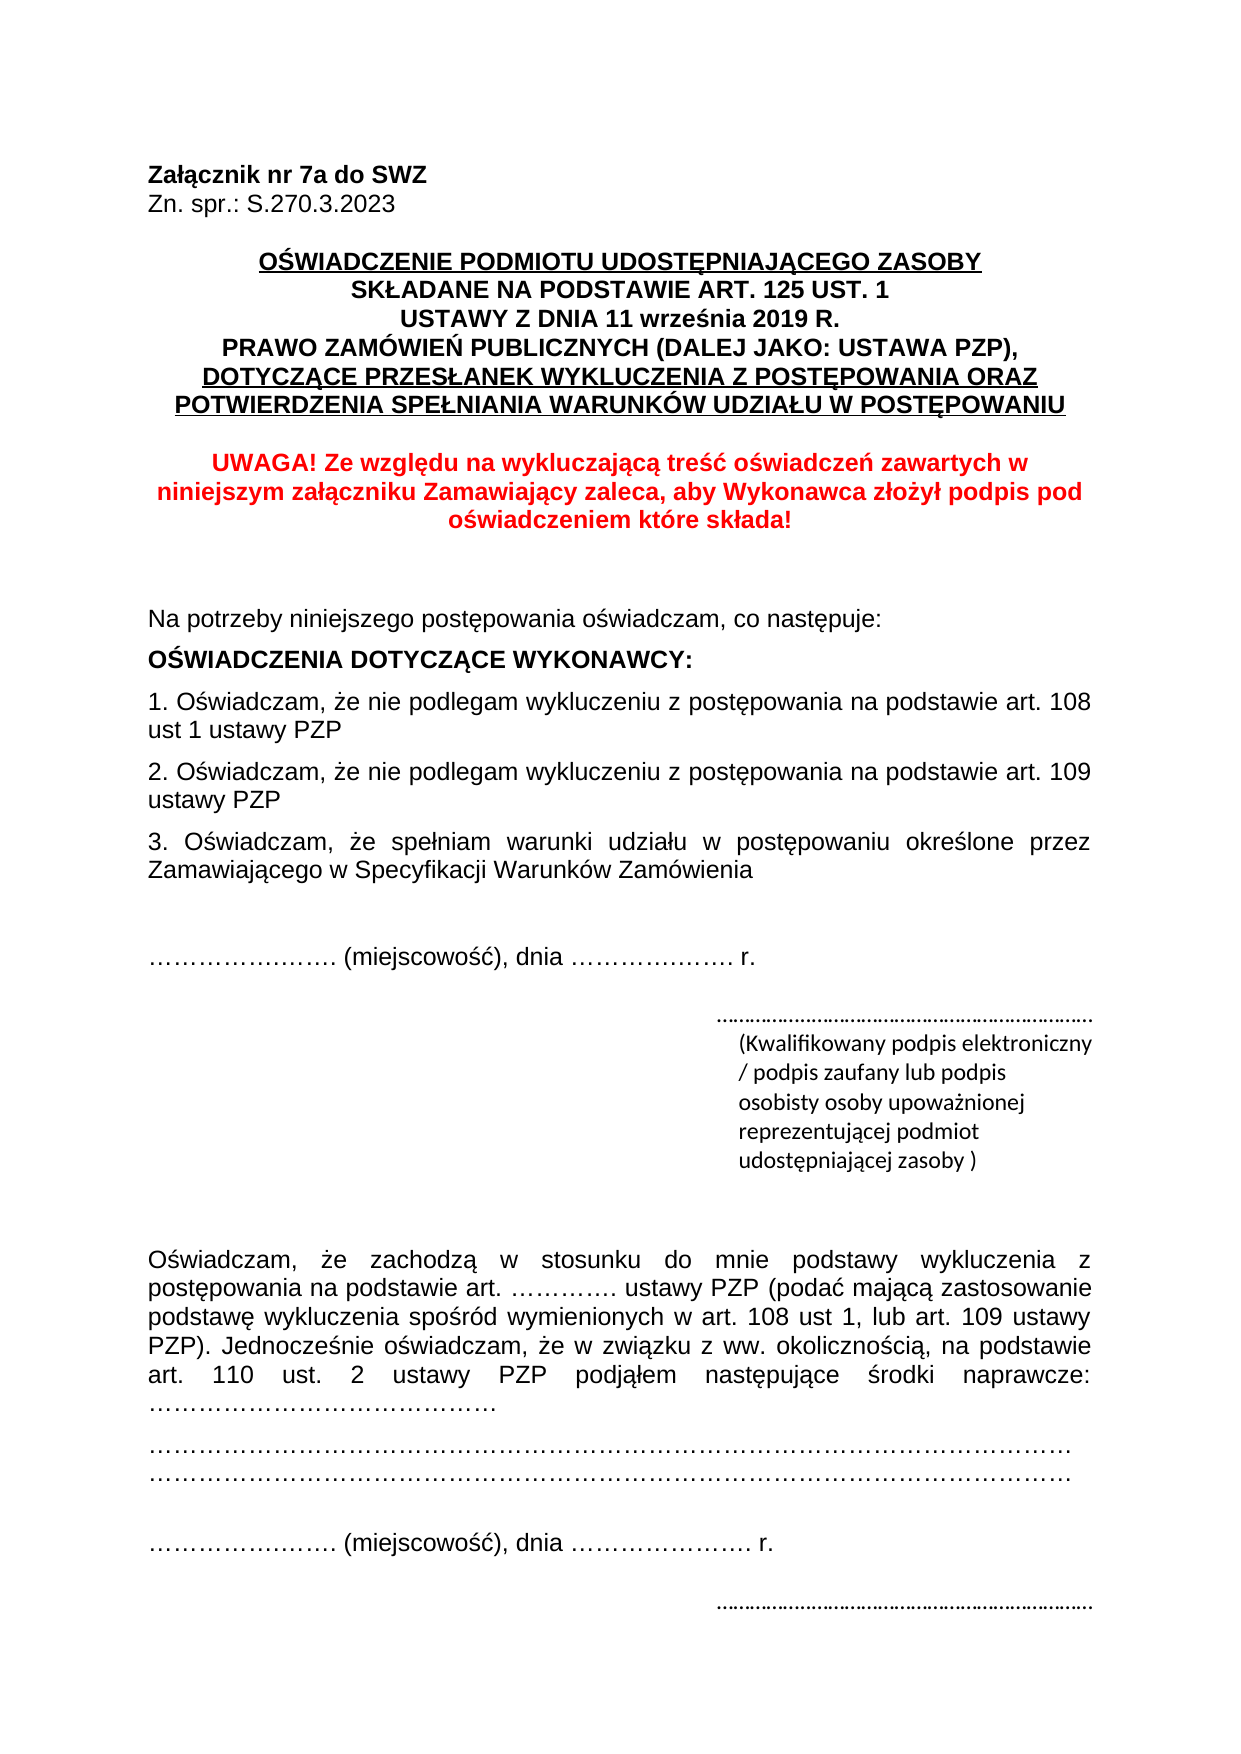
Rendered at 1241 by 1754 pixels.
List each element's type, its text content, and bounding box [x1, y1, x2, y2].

text USTAWY Z DNIA 11 września 2019 R. [148, 304, 1092, 333]
text Załącznik nr 7a do SWZ [148, 160, 1092, 189]
text 3. Oświadczam, że spełniam warunki udziału w postępowaniu określone przez Zamawiającego w Specyfikacji Warunków Zamówienia [148, 826, 1092, 884]
text (Kwalifikowany podpis elektroniczny / podpis zaufany lub podpis osobisty osoby upoważnionej reprezentującej podmiot udostępniającej zasoby ) [738, 1028, 1092, 1174]
text PRAWO ZAMÓWIEŃ PUBLICZNYCH (DALEJ JAKO: USTAWA PZP), [148, 333, 1092, 361]
text OŚWIADCZENIA DOTYCZĄCE WYKONAWCY: [148, 645, 1092, 674]
text Zn. spr.: S.270.3.2023 [148, 189, 1092, 218]
text …………….……. (miejscowość), dnia ………….……. r. [148, 941, 1092, 970]
text ……………..…………………………………………… [148, 999, 1092, 1028]
text UWAGA! Ze względu na wykluczającą treść oświadczeń zawartych w niniejszym załączniku Zamawiający zaleca, aby Wykonawca złożył podpis pod oświadczeniem które składa! [148, 448, 1092, 534]
text OŚWIADCZENIE PODMIOTU UDOSTĘPNIAJĄCEGO ZASOBY [148, 246, 1092, 275]
text Oświadczam, że zachodzą w stosunku do mnie podstawy wykluczenia z postępowania na podstawie art. …………. ustawy PZP (podać mającą zastosowanie podstawę wykluczenia spośród wymienionych w art. 108 ust 1, lub art. 109 ustawy PZP). Jednocześnie oświadczam, że w związku z ww. okolicznością, na podstawie art. 110 ust. 2 ustawy PZP podjąłem następujące środki naprawcze: …………………………………… [148, 1244, 1092, 1417]
text DOTYCZĄCE PRZESŁANEK WYKLUCZENIA Z POSTĘPOWANIA ORAZ POTWIERDZENIA SPEŁNIANIA WARUNKÓW UDZIAŁU W POSTĘPOWANIU [148, 361, 1092, 419]
text SKŁADANE NA PODSTAWIE ART. 125 UST. 1 [148, 275, 1092, 304]
text …………….……. (miejscowość), dnia …………………. r. [148, 1528, 1092, 1557]
text 1. Oświadczam, że nie podlegam wykluczeniu z postępowania na podstawie art. 108 ust 1 ustawy PZP [148, 686, 1092, 744]
text …………………………………………………………………………………………………………………………………………………………………………………………………… [148, 1429, 1092, 1487]
text ……………..…………………………………………… [148, 1586, 1092, 1615]
text 2. Oświadczam, że nie podlegam wykluczeniu z postępowania na podstawie art. 109 ustawy PZP [148, 756, 1092, 814]
text Na potrzeby niniejszego postępowania oświadczam, co następuje: [148, 604, 1092, 633]
